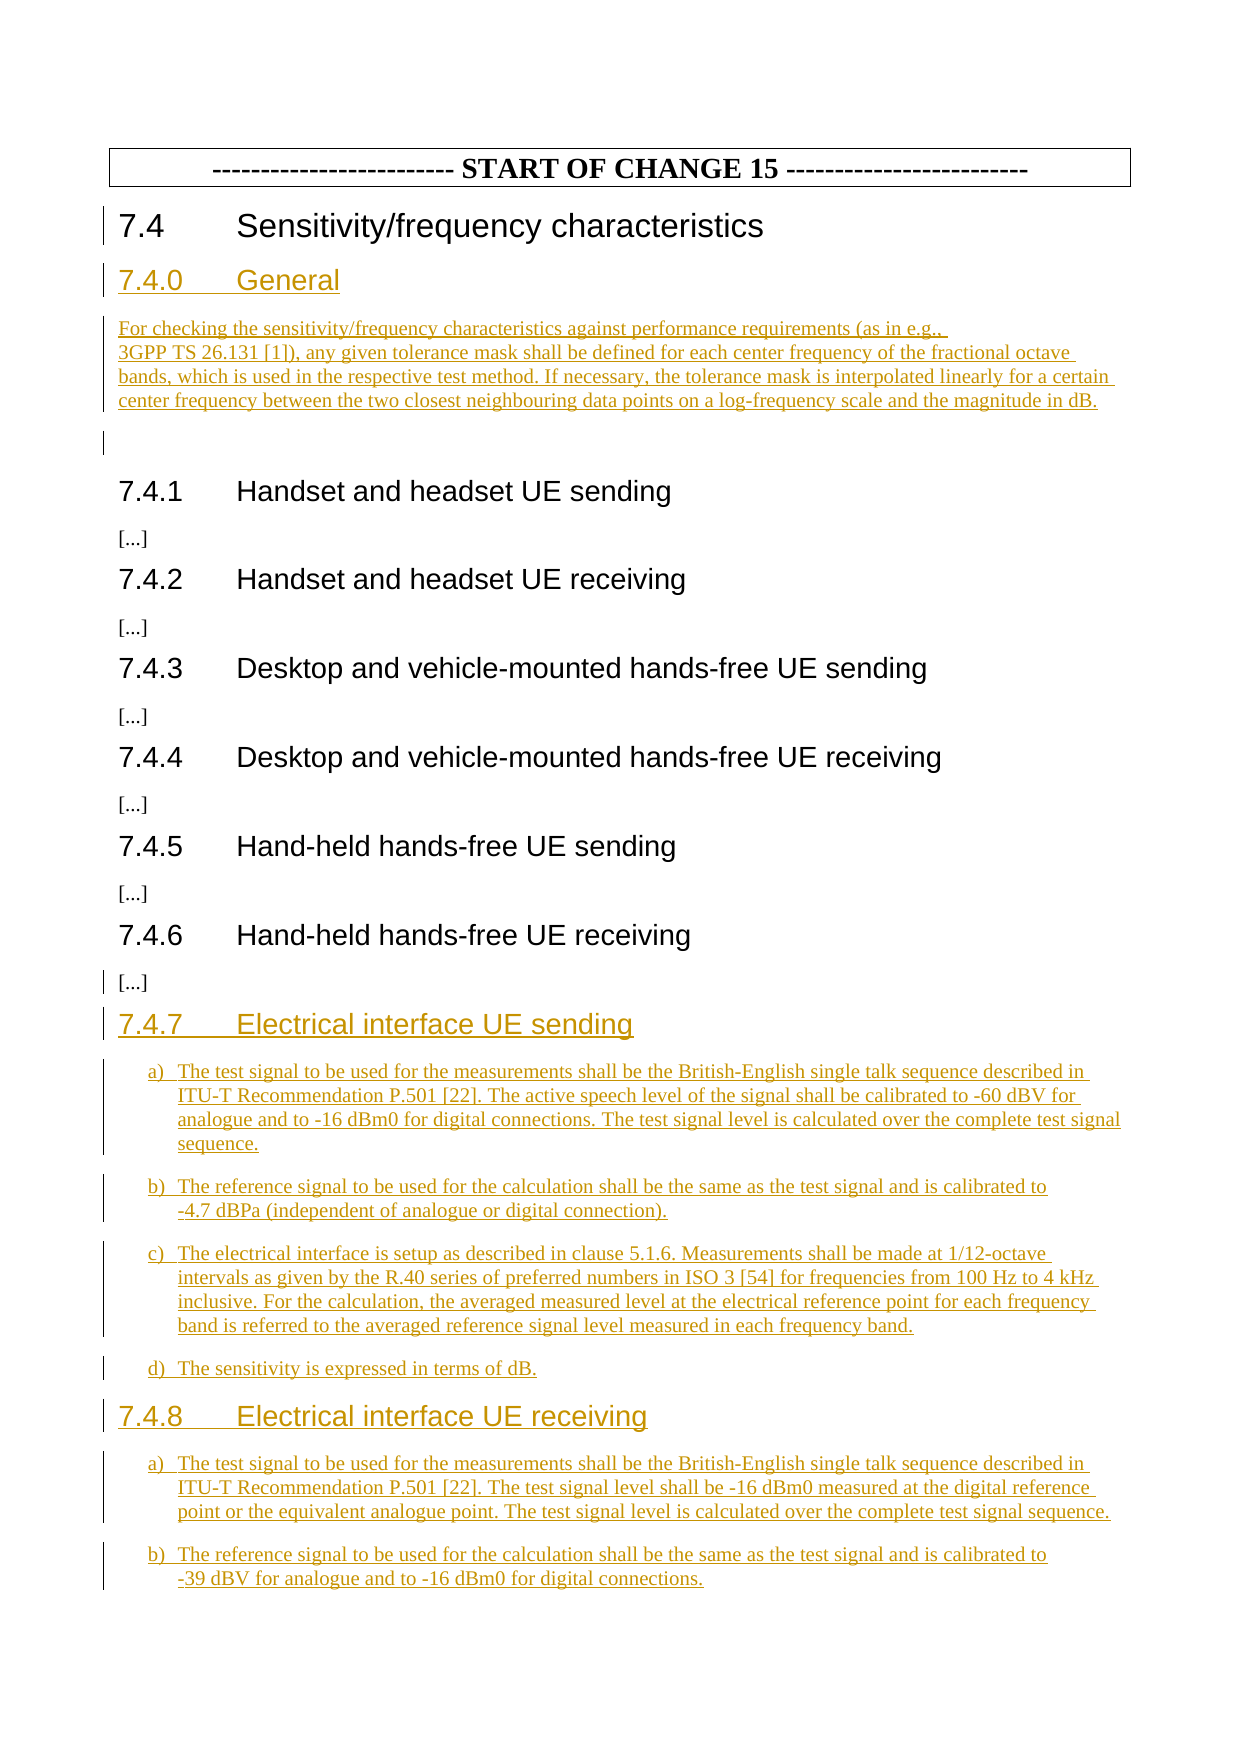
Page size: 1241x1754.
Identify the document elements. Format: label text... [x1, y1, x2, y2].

subtitle 7.4.4 Desktop and vehicle-mounted hands-free UE receiving [118, 740, 1122, 774]
text [...] [118, 615, 1122, 639]
text [...] [118, 526, 1122, 550]
subtitle 7.4.1 Handset and headset UE sending [118, 473, 1122, 507]
subtitle 7.4.2 Handset and headset UE receiving [118, 562, 1122, 596]
text [...] [118, 881, 1122, 905]
subtitle 7.4.6 Hand-held hands-free UE receiving [118, 918, 1122, 951]
text [...] [118, 792, 1122, 816]
text [...] [118, 703, 1122, 728]
subtitle 7.4.3 Desktop and vehicle-mounted hands-free UE sending [118, 651, 1122, 685]
text [...] [118, 970, 1122, 994]
subtitle 7.4.5 Hand-held hands-free UE sending [118, 829, 1122, 862]
list ------------------------- START OF CHANGE 15 ------------------------- [110, 149, 1130, 186]
subtitle 7.4 Sensitivity/frequency characteristics [118, 206, 1122, 245]
